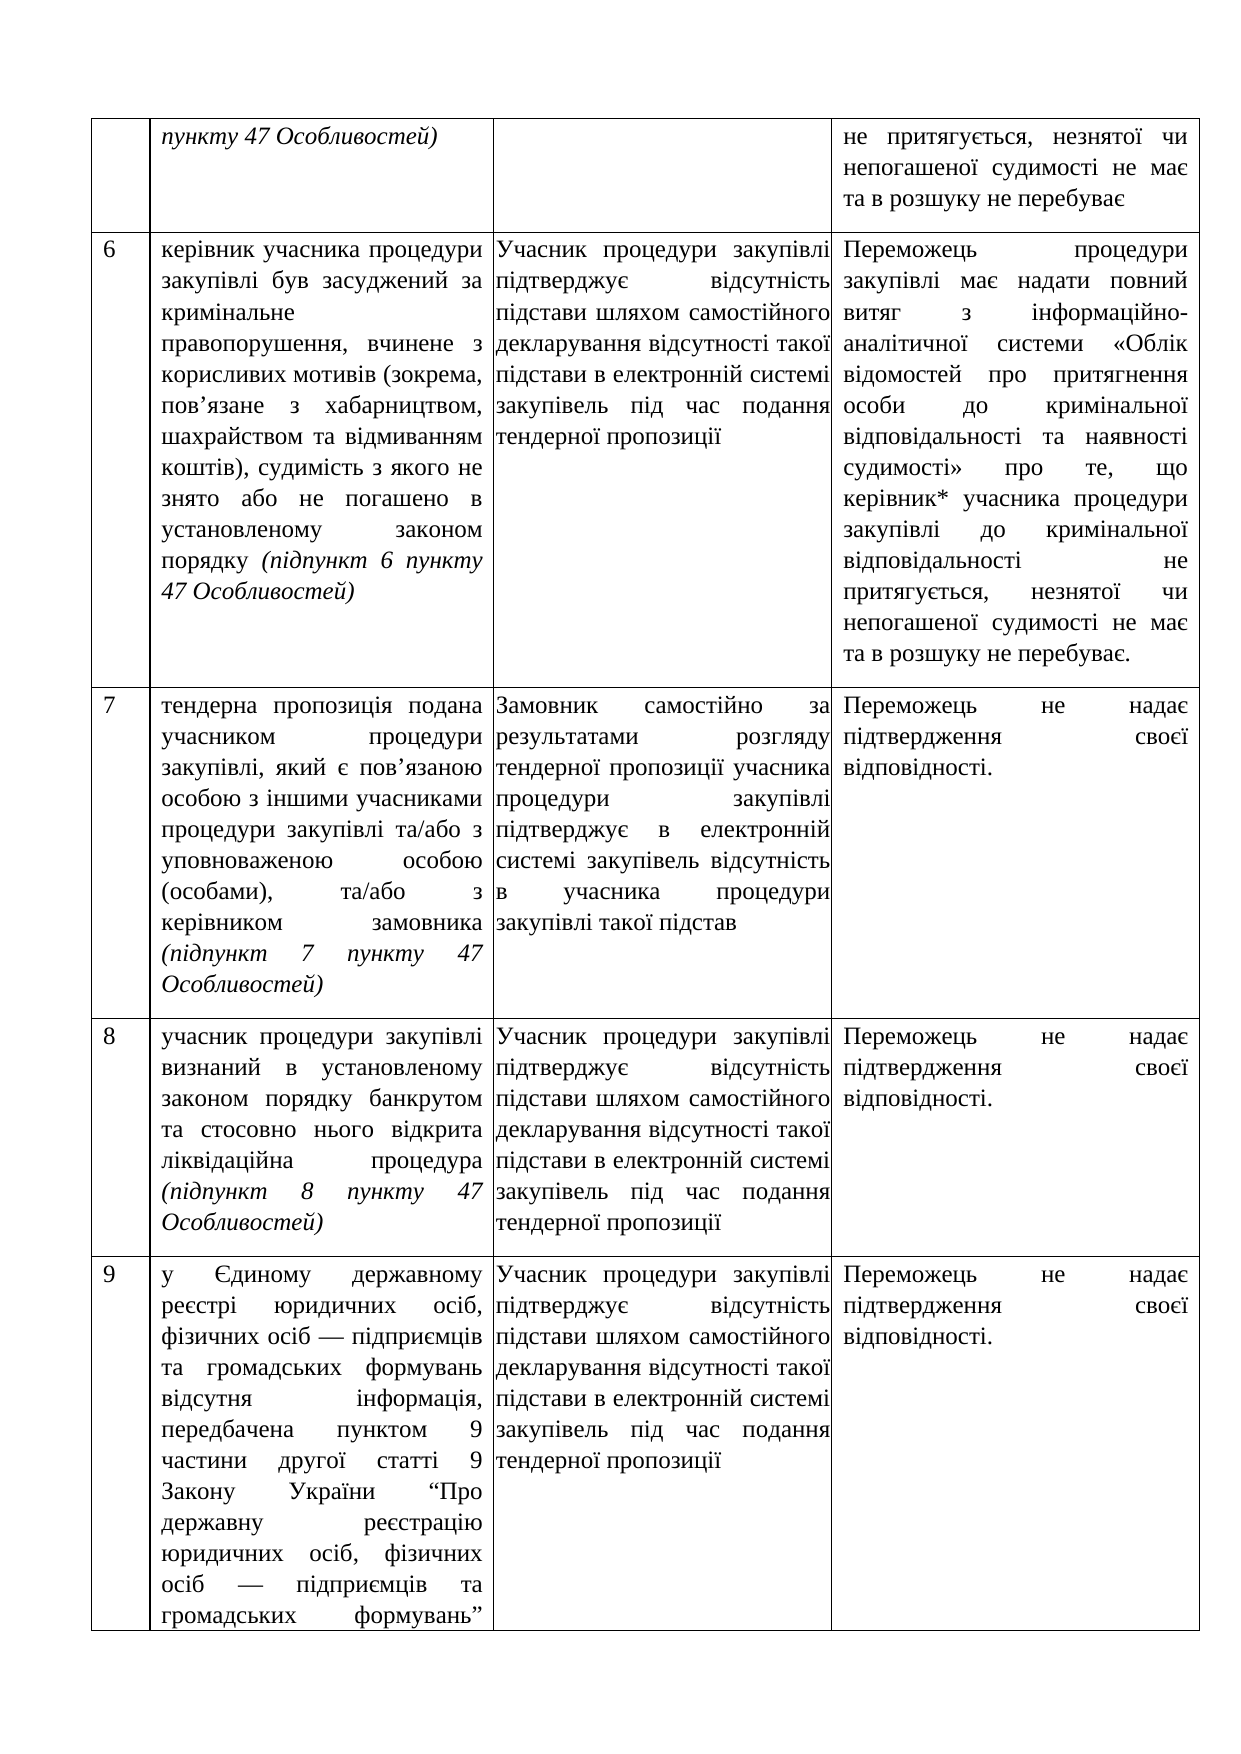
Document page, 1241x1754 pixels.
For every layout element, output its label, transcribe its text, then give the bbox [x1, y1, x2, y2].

table_cell 8 [92, 1019, 149, 1256]
table_cell 6 [92, 233, 149, 687]
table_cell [151, 119, 493, 232]
table_cell Переможець процедури закупівлі має надати повний витяг з інформаційно-аналітичної системи «Облік відомостей про притягнення особи до кримінальної відповідальності та наявності судимості» про те, що керівник* учасника процедури закупівлі до кримінальної відповідальності не притягується, незнятої чи непогашеної судимості не має та в розшуку не перебуває. [832, 233, 1199, 687]
table_cell 5 [92, 119, 149, 232]
table_cell Переможець не надає підтвердження своєї відповідності. [832, 688, 1199, 1018]
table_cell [151, 1257, 493, 1630]
table_cell Замовник самостійно за результатами розгляду тендерної пропозиції учасника процедури закупівлі підтверджує в електронній системі закупівель відсутність в учасника процедури закупівлі такої підстав [494, 688, 831, 1018]
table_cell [494, 119, 831, 232]
table_cell 9 [92, 1257, 149, 1630]
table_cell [832, 1257, 1199, 1630]
table_cell тендерна пропозиція подана учасником процедури закупівлі, який є пов’язаною особою з іншими учасниками процедури закупівлі та/або з уповноваженою особою (особами), та/або з керівником замовника (підпункт 7 пункту 47 Особливостей) [151, 688, 493, 1018]
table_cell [494, 1257, 831, 1630]
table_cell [832, 119, 1199, 232]
table_cell учасник процедури закупівлі визнаний в установленому законом порядку банкрутом та стосовно нього відкрита ліквідаційна процедура (підпункт 8 пункту 47 Особливостей) [151, 1019, 493, 1256]
table_cell Переможець не надає підтвердження своєї відповідності. [832, 1019, 1199, 1256]
table_cell 7 [92, 688, 149, 1018]
table_cell керівник учасника процедури закупівлі був засуджений за кримінальне правопорушення, вчинене з корисливих мотивів (зокрема, пов’язане з хабарництвом, шахрайством та відмиванням коштів), судимість з якого не знято або не погашено в установленому законом порядку (підпункт 6 пункту 47 Особливостей) [151, 233, 493, 687]
